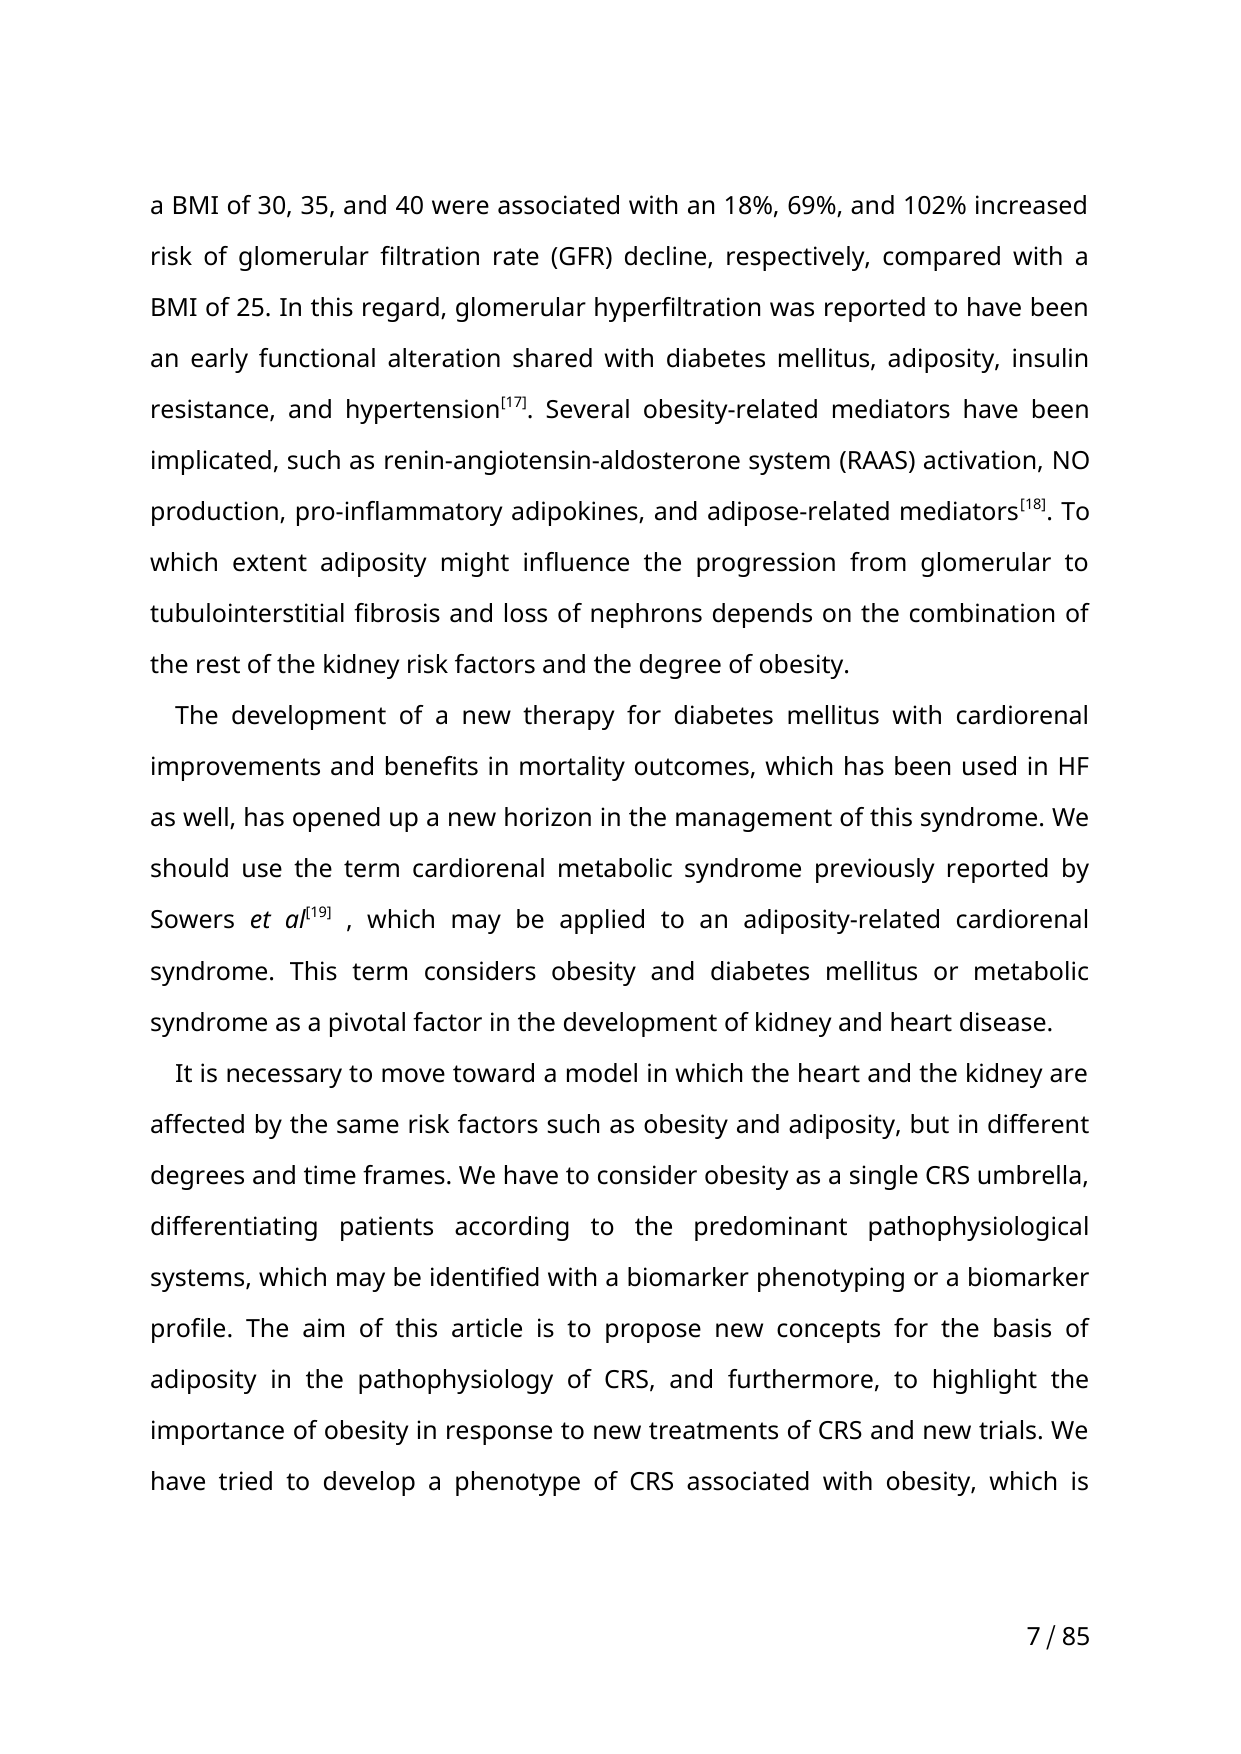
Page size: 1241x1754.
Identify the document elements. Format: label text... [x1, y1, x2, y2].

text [150, 187, 1090, 681]
text The development of a new therapy for diabetes mellitus with cardiorenal improvements and benefits in mortality outcomes, which has been used in HF as well, has opened up a new horizon in the management of this syndrome. We should use the term cardiorenal metabolic syndrome previously reported by Sowers et al[19] , which may be applied to an adiposity-related cardiorenal syndrome. This term considers obesity and diabetes mellitus or metabolic syndrome as a pivotal factor in the development of kidney and heart disease. [150, 698, 1090, 1038]
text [150, 1055, 1090, 1498]
